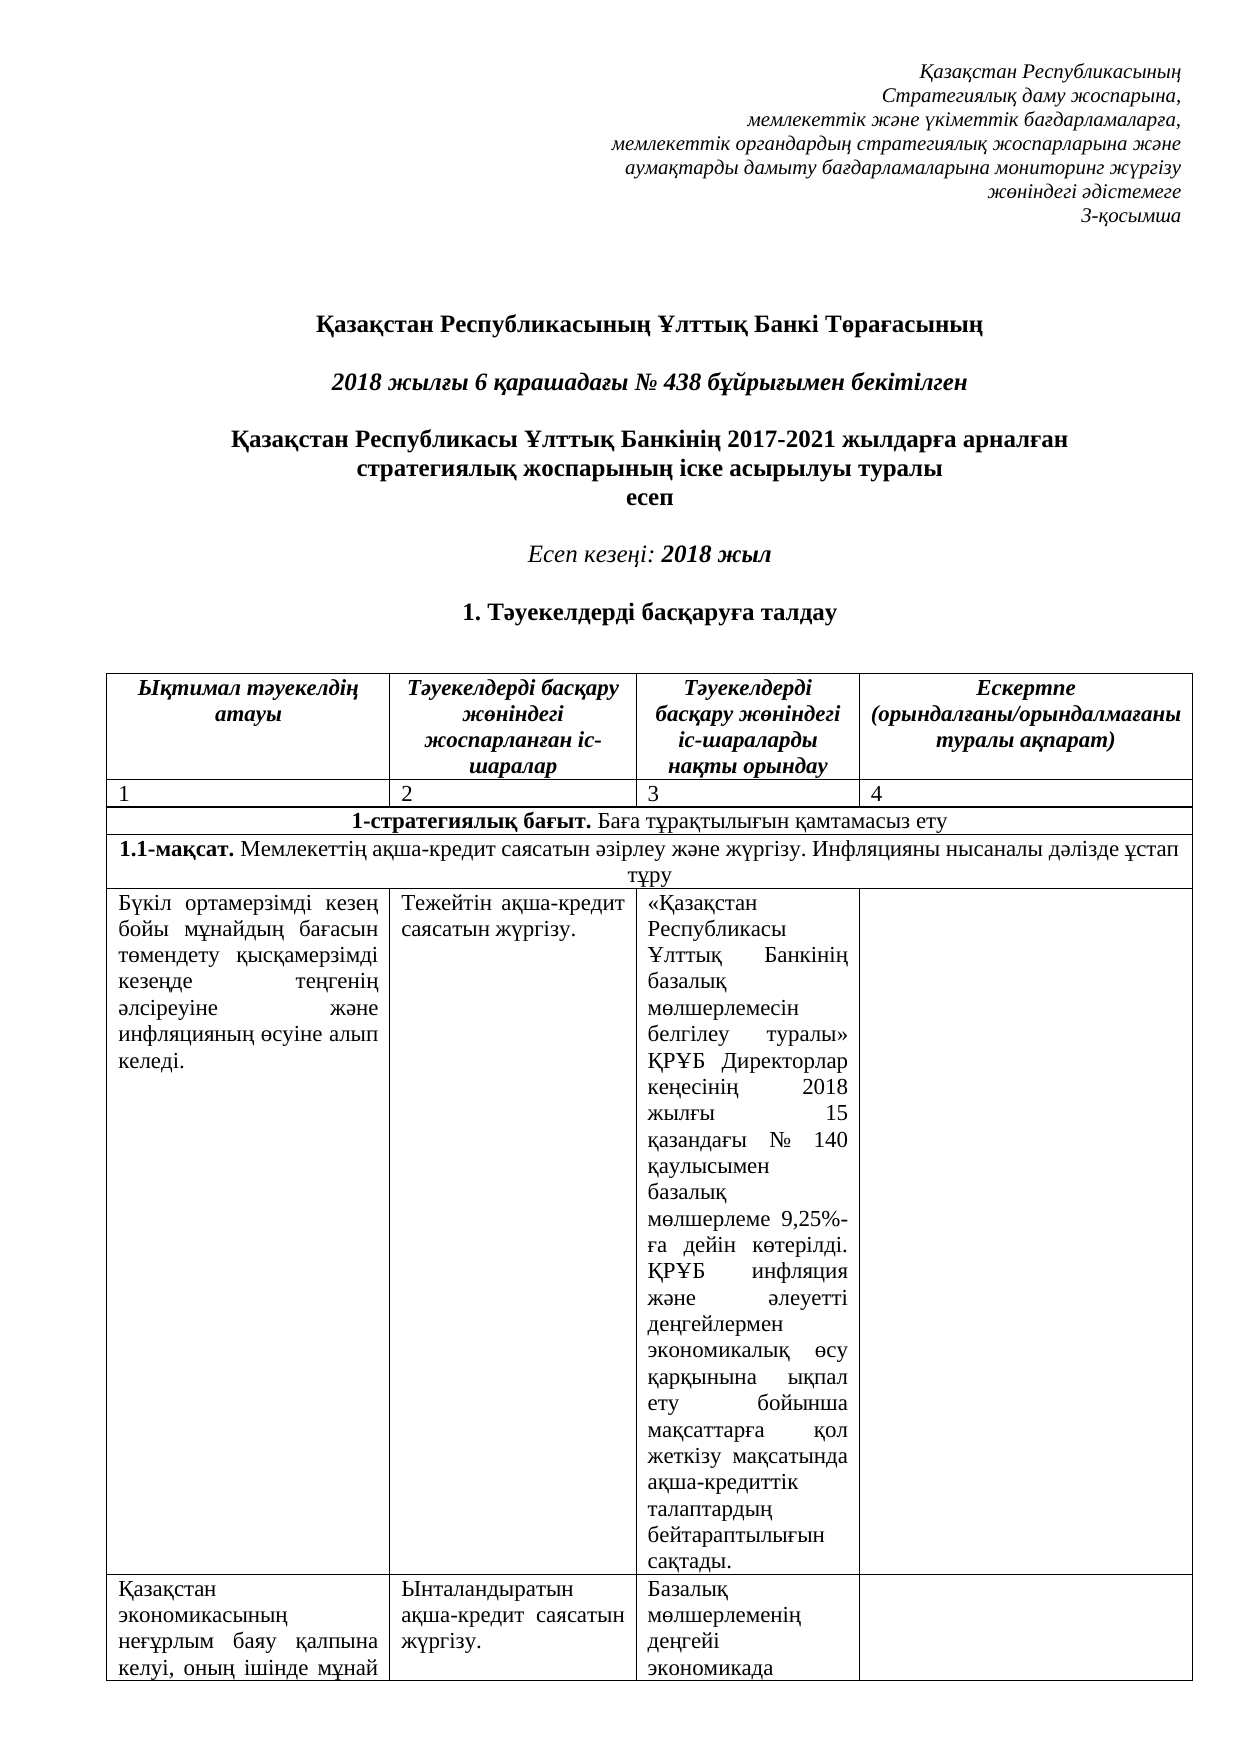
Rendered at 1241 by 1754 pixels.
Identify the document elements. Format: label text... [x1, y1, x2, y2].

text жөніндегі әдістемеге [118, 179, 1181, 203]
table_header Ескертпе (орындалғаны/орындалмағаны туралы ақпарат) [860, 674, 1192, 779]
table_cell 2 [390, 780, 636, 806]
text Қазақстан Республикасының [118, 59, 1181, 83]
text 3-қосымша [118, 203, 1181, 227]
table_cell Бүкіл ортамерзімді кезең бойы мұнайдың бағасын төмендету қысқамерзімді кезеңде теңгенің әлсіреуіне және инфляцияның өсуіне алып келеді. [107, 889, 389, 1574]
table_cell [860, 1575, 1192, 1680]
text аумақтарды дамыту бағдарламаларына мониторинг жүргізу [118, 155, 1181, 179]
table_cell «Қазақстан Республикасы Ұлттық Банкінің базалық мөлшерлемесін белгілеу туралы» ҚРҰБ Директорлар кеңесінің 2018 жылғы 15 қазандағы № 140 қаулысымен базалық мөлшерлеме 9,25%-ға дейін көтерілді. ҚРҰБ инфляция және әлеуетті деңгейлермен экономикалық өсу қарқынына ықпал ету бойынша мақсаттарға қол жеткізу мақсатында ақша-кредиттік талаптардың бейтараптылығын сақтады. [637, 889, 859, 1574]
text мемлекеттік органдардың стратегиялық жоспарларына және [118, 131, 1181, 155]
text стратегиялық жоспарының іске асырылуы туралы [118, 453, 1181, 482]
table_cell Ынталандыратын ақша-кредит саясатын жүргізу. [390, 1575, 636, 1680]
text Есеп кезеңі: 2018 жыл [118, 539, 1181, 568]
text Стратегиялық даму жоспарына, мемлекеттік және үкіметтік бағдарламаларға, [118, 83, 1181, 131]
table_cell 1.1-мақсат. Мемлекеттің ақша-кредит саясатын әзірлеу және жүргізу. Инфляцияны нысаналы дәлізде ұстап тұру [107, 835, 1192, 887]
text 1. Тәуекелдерді басқаруға талдау [118, 597, 1181, 625]
table_cell Тежейтін ақша-кредит саясатын жүргізу. [390, 889, 636, 1574]
table_header Ықтимал тәуекелдің атауы [107, 674, 389, 779]
text 2018 жылғы 6 қарашадағы № 438 бұйрығымен бекітілген [118, 367, 1181, 395]
table_cell 3 [637, 780, 859, 806]
table_header Тәуекелдерді басқару жөніндегі іс-шараларды нақты орындау [637, 674, 859, 779]
text Қазақстан Республикасының Ұлттық Банкі Төрағасының [118, 309, 1181, 338]
table_header Тәуекелдерді басқару жөніндегі жоспарланған іс-шаралар [390, 674, 636, 779]
text Қазақстан Республикасы Ұлттық Банкінің 2017-2021 жылдарға арналған [118, 424, 1181, 453]
table_cell [860, 889, 1192, 1574]
table_cell 1-стратегиялық бағыт. Баға тұрақтылығын қамтамасыз ету [107, 808, 1192, 834]
table_cell 4 [860, 780, 1192, 806]
table_cell 1 [107, 780, 389, 806]
text есеп [118, 482, 1181, 510]
